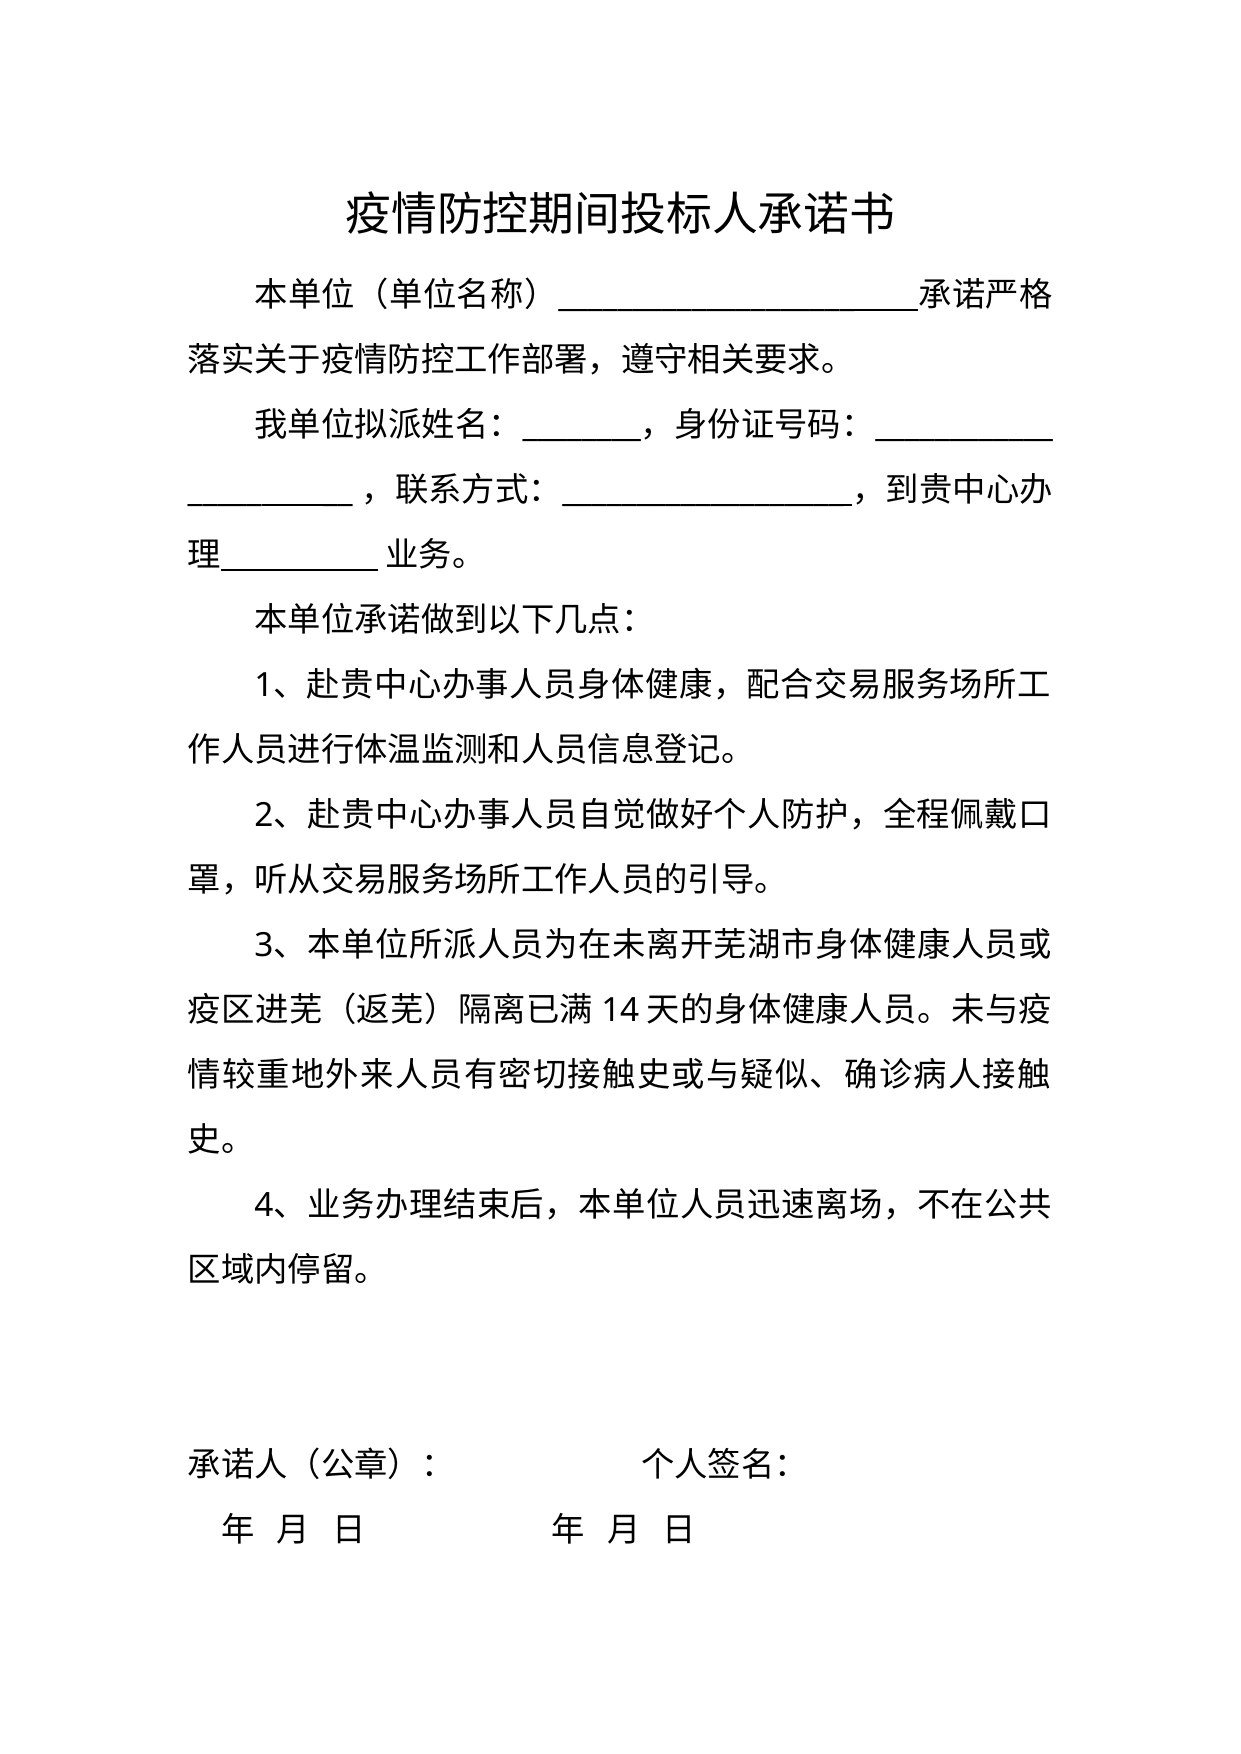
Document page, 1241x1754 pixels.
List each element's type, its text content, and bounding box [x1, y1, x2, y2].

text 疫情防控期间投标人承诺书 [187, 162, 1053, 259]
text 4、业务办理结束后，本单位人员迅速离场，不在公共区域内停留。 [187, 1169, 1053, 1299]
list 赴贵中心办事人员身体健康，配合交易服务场所工作人员进行体温监测和人员信息登记。 [187, 649, 1053, 779]
text 本单位承诺做到以下几点： [187, 584, 1053, 649]
text 2、赴贵中心办事人员自觉做好个人防护，全程佩戴口罩，听从交易服务场所工作人员的引导。 [187, 779, 1053, 909]
text 本单位（单位名称）____________________ 承诺严格落实关于疫情防控工作部署，遵守相关要求。 [187, 259, 1053, 389]
text 承诺人（公章）： 个人签名： [187, 1429, 1053, 1494]
text 年 月 日 年 月 日 [187, 1494, 1053, 1559]
text 3、本单位所派人员为在未离开芜湖市身体健康人员或疫区进芜（返芜）隔离已满14天的身体健康人员。未与疫情较重地外来人员有密切接触史或与疑似、确诊病人接触史。 [187, 909, 1053, 1169]
text 我单位拟派姓名：________，身份证号码：_________________ __ ，联系方式：___________________ ，到贵中心办理 业务。 [187, 389, 1053, 584]
